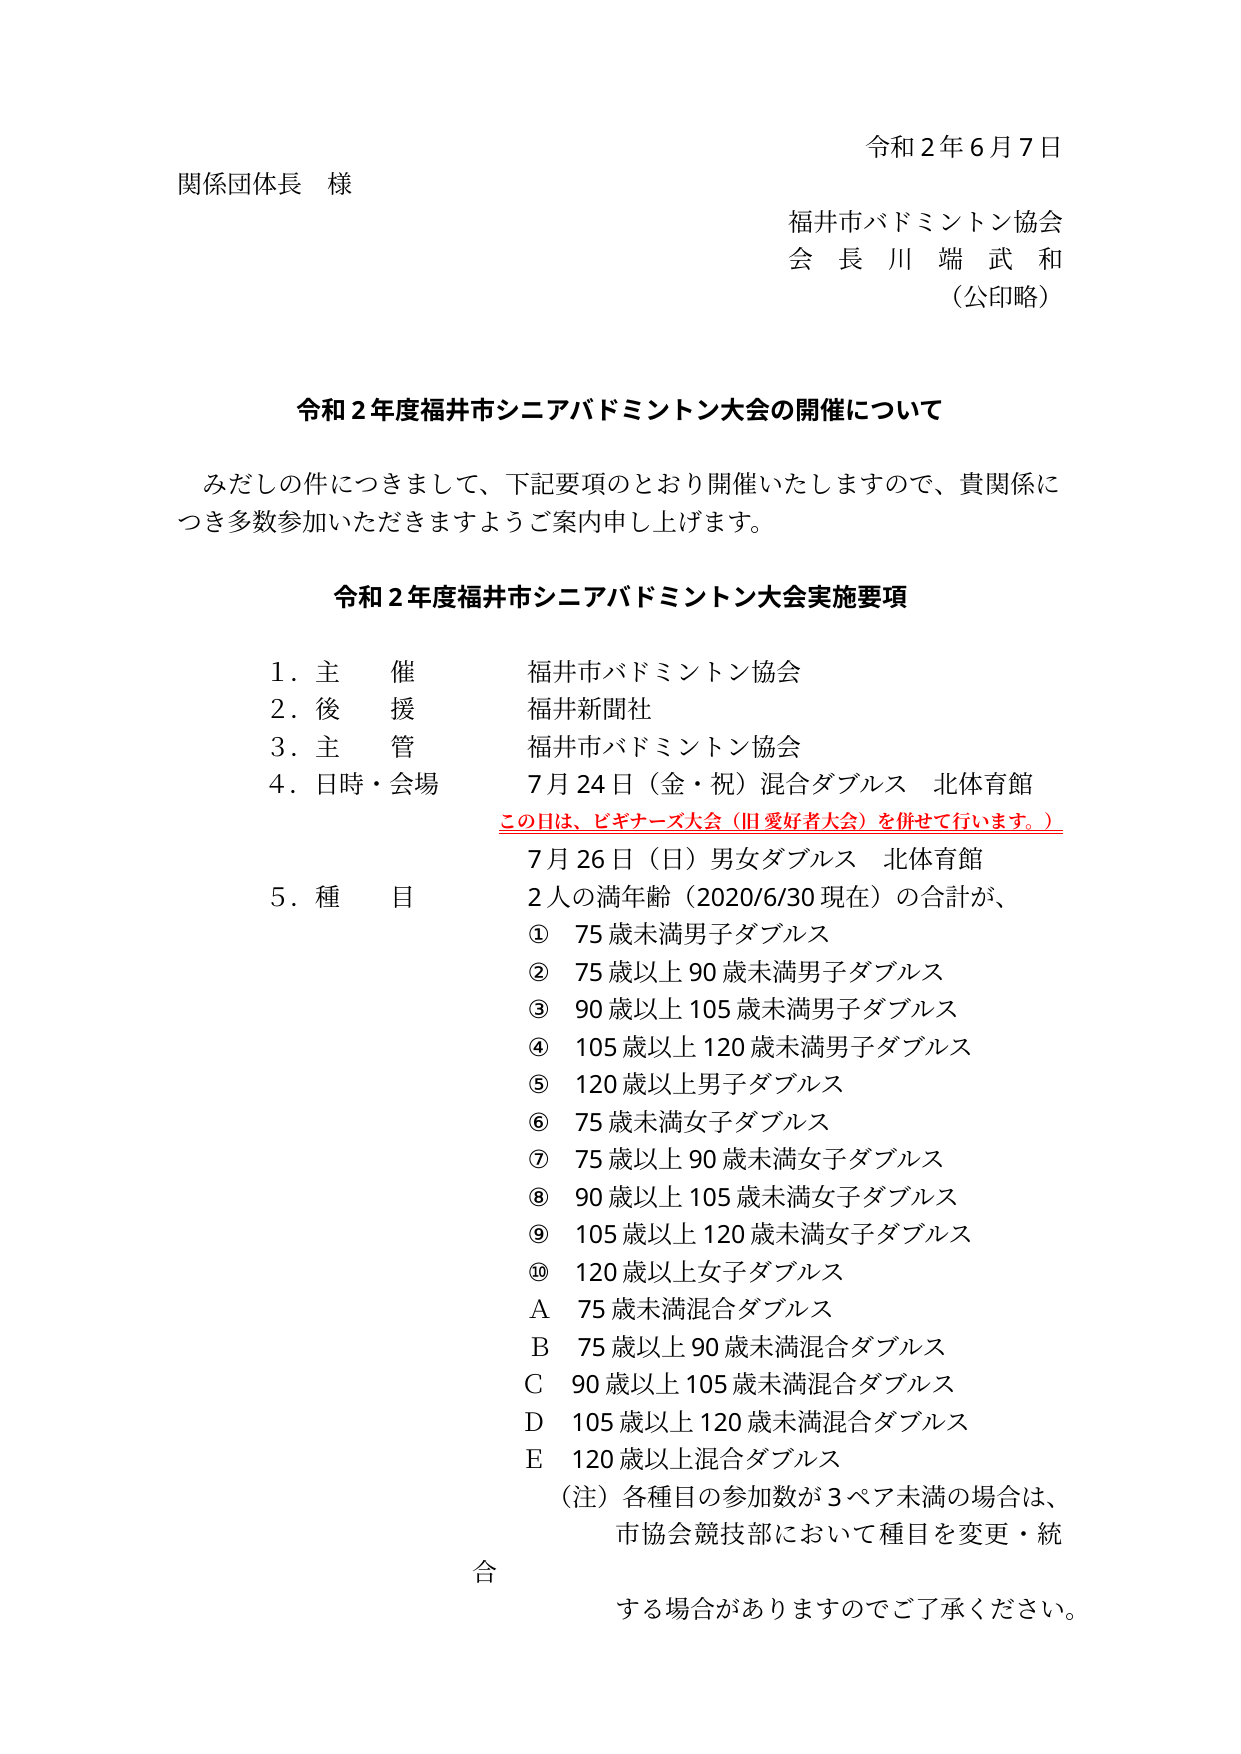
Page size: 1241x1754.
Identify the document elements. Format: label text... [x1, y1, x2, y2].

text ⑨ 105歳以上120歳未満女子ダブルス [177, 1214, 1063, 1252]
text Ｅ 120歳以上混合ダブルス [177, 1439, 1063, 1477]
text 関係団体長 様 [177, 164, 1063, 202]
text ⑧ 90歳以上105歳未満女子ダブルス [177, 1177, 1063, 1214]
text 令和2年度福井市シニアバドミントン大会の開催について [177, 389, 1063, 427]
text 令和2年6月7日 [177, 127, 1063, 164]
text ② 75歳以上90歳未満男子ダブルス [177, 952, 1063, 989]
text 会 長 川 端 武 和 [177, 239, 1063, 277]
text Ａ 75歳未満混合ダブルス [177, 1289, 1063, 1327]
text みだしの件につきまして、下記要項のとおり開催いたしますので、貴関係につき多数参加いただきますようご案内申し上げます。 [177, 464, 1063, 539]
text Ｂ 75歳以上90歳未満混合ダブルス [177, 1327, 1063, 1364]
text 7月26日（日）男女ダブルス 北体育館 [177, 839, 1092, 877]
text ２．後 援 福井新聞社 [177, 689, 1063, 727]
text ５．種 目 2人の満年齢（2020/6/30現在）の合計が、 [265, 877, 1063, 914]
text する場合がありますのでご了承ください。 [472, 1589, 1078, 1627]
text ① 75歳未満男子ダブルス [440, 914, 1063, 952]
text （注）各種目の参加数が3ペア未満の場合は、 [472, 1477, 1063, 1514]
text ⑦ 75歳以上90歳未満女子ダブルス [177, 1139, 1063, 1177]
text Ｃ 90歳以上105歳未満混合ダブルス [177, 1364, 1063, 1402]
text 福井市バドミントン協会 [177, 202, 1063, 239]
text ３．主 管 福井市バドミントン協会 [177, 727, 1063, 764]
text ４．日時・会場 7月24日（金・祝）混合ダブルス 北体育館 [177, 764, 1063, 802]
text １．主 催 福井市バドミントン協会 [177, 652, 1063, 689]
text ④ 105歳以上120歳未満男子ダブルス [177, 1027, 1063, 1064]
text ⑤ 120歳以上男子ダブルス [177, 1064, 1063, 1102]
text 市協会競技部において種目を変更・統合 [472, 1514, 1063, 1589]
text この日は、ビギナーズ大会（旧 愛好者大会）を併せて行います。） [177, 802, 1063, 839]
text ⑥ 75歳未満女子ダブルス [440, 1102, 1063, 1139]
text ③ 90歳以上105歳未満男子ダブルス [177, 989, 1063, 1027]
text 令和2年度福井市シニアバドミントン大会実施要項 [177, 577, 1063, 614]
text （公印略） [177, 277, 1063, 314]
text Ｄ 105歳以上120歳未満混合ダブルス [177, 1402, 1063, 1439]
text ⑩ 120歳以上女子ダブルス [177, 1252, 1063, 1289]
